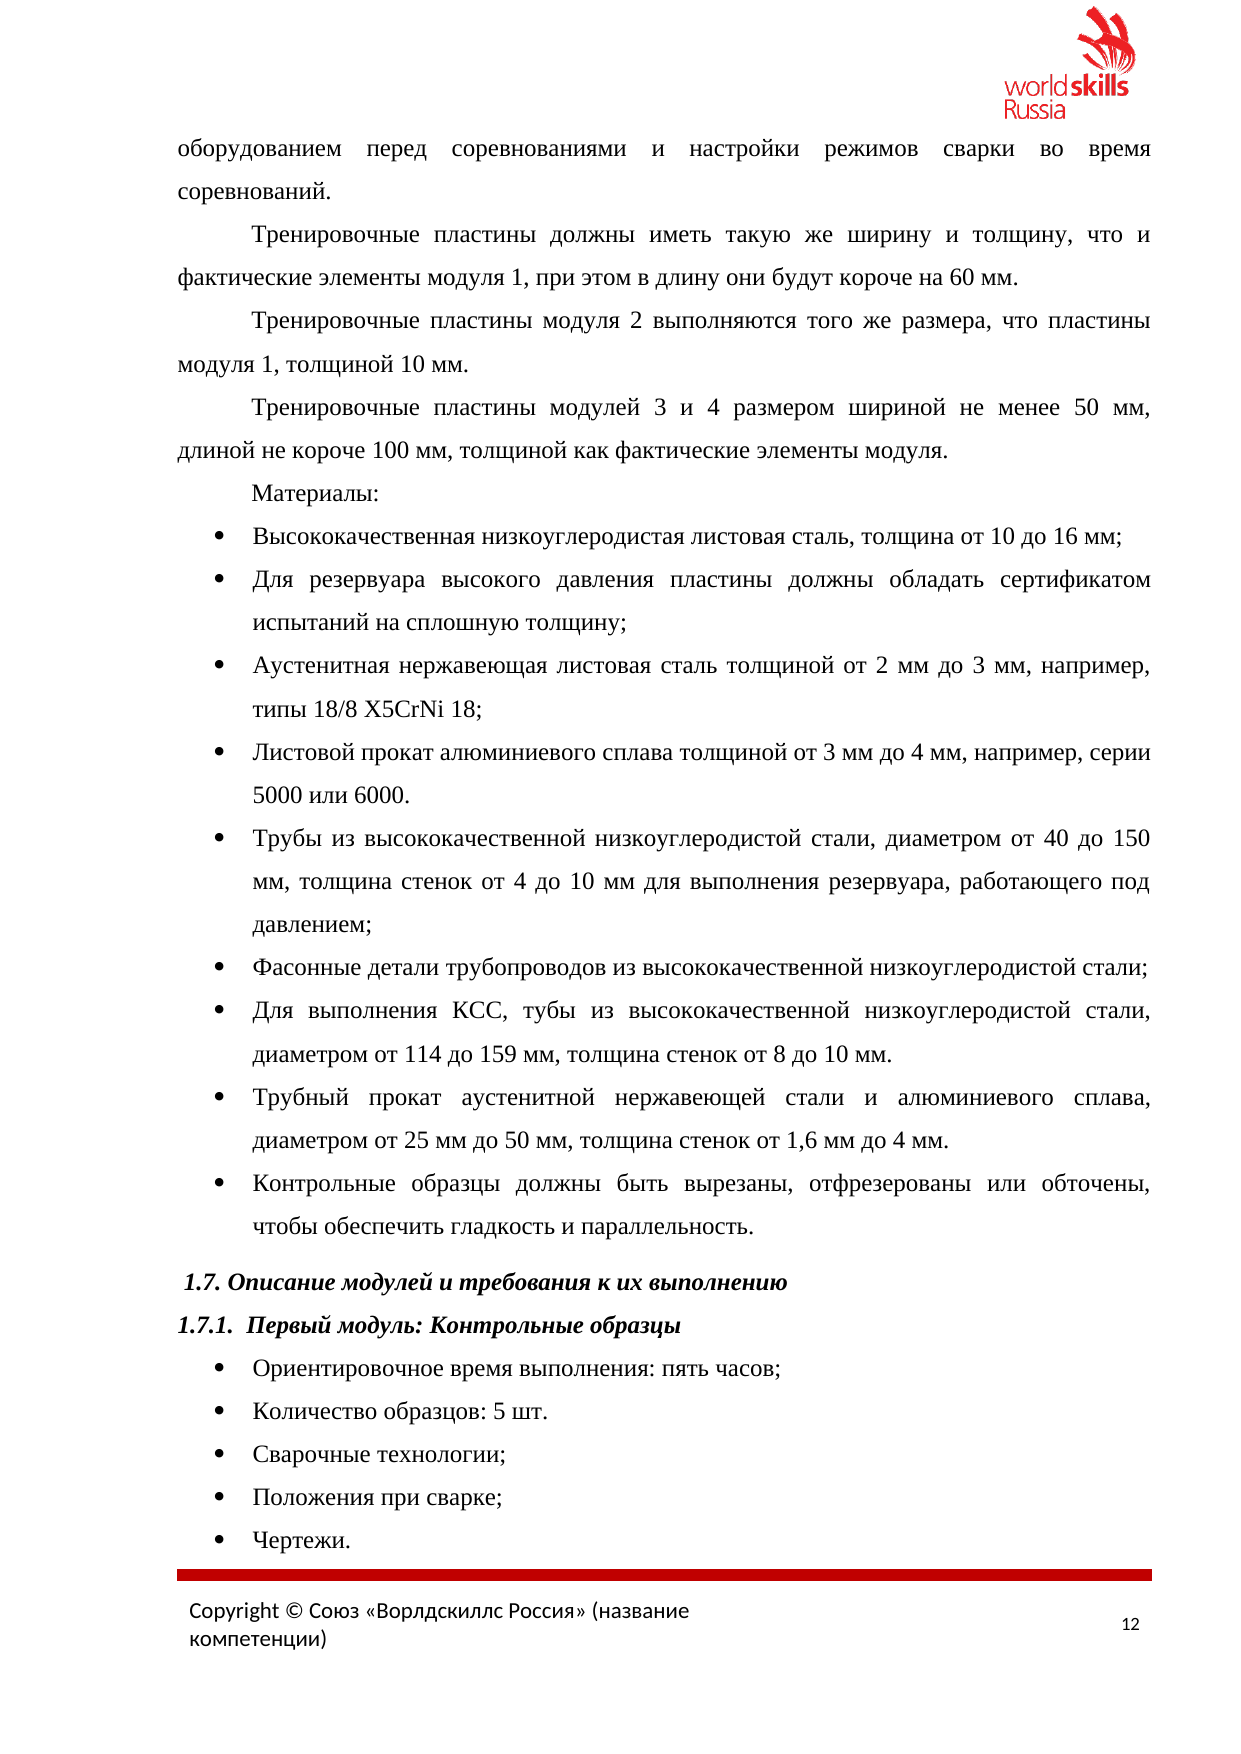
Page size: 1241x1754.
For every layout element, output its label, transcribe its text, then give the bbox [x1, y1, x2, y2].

list Ориентировочное время выполнения: пять часов; [215, 1353, 1152, 1382]
list Аустенитная нержавеющая листовая сталь толщиной от 2 мм до 3 мм, например, типы 18/8 X5CrNi 18; [215, 651, 1152, 722]
picture [1004, 6, 1161, 119]
list Количество образцов: 5 шт. [215, 1396, 1152, 1425]
list Сварочные технологии; [215, 1439, 1152, 1468]
list Для резервуара высокого давления пластины должны обладать сертификатом испытаний на сплошную толщину; [215, 564, 1152, 636]
list Листовой прокат алюминиевого сплава толщиной от 3 мм до 4 мм, например, серии 5000 или 6000. [215, 737, 1152, 809]
list Фасонные детали трубопроводов из высококачественной низкоуглеродистой стали; [215, 952, 1152, 981]
list Чертежи. [215, 1526, 1152, 1554]
text Тренировочные пластины модуля 2 выполняются того же размера, что пластины модуля 1, толщиной 10 мм. [177, 306, 1152, 377]
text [177, 118, 1152, 205]
text Материалы: [177, 478, 1152, 507]
list Высококачественная низкоуглеродистая листовая сталь, толщина от 10 до 16 мм; [215, 521, 1152, 550]
text 1.7.1. Первый модуль: Контрольные образцы [177, 1310, 1152, 1339]
text Тренировочные пластины модулей 3 и 4 размером шириной не менее 50 мм, длиной не короче 100 мм, толщиной как фактические элементы модуля. [177, 392, 1152, 464]
list Трубы из высококачественной низкоуглеродистой стали, диаметром от 40 до 150 мм, толщина стенок от 4 до 10 мм для выполнения резервуара, работающего под давлением; [215, 823, 1152, 938]
text 1.7. Описание модулей и требования к их выполнению [177, 1267, 1152, 1296]
text Тренировочные пластины должны иметь такую же ширину и толщину, что и фактические элементы модуля 1, при этом в длину они будут короче на 60 мм. [177, 219, 1152, 291]
list Контрольные образцы должны быть вырезаны, отфрезерованы или обточены, чтобы обеспечить гладкость и параллельность. [215, 1168, 1152, 1240]
list Трубный прокат аустенитной нержавеющей стали и алюминиевого сплава, диаметром от 25 мм до 50 мм, толщина стенок от 1,6 мм до 4 мм. [215, 1082, 1152, 1154]
list Для выполнения КСС, тубы из высококачественной низкоуглеродистой стали, диаметром от 114 до 159 мм, толщина стенок от 8 до 10 мм. [215, 996, 1152, 1067]
list Положения при сварке; [215, 1482, 1152, 1511]
